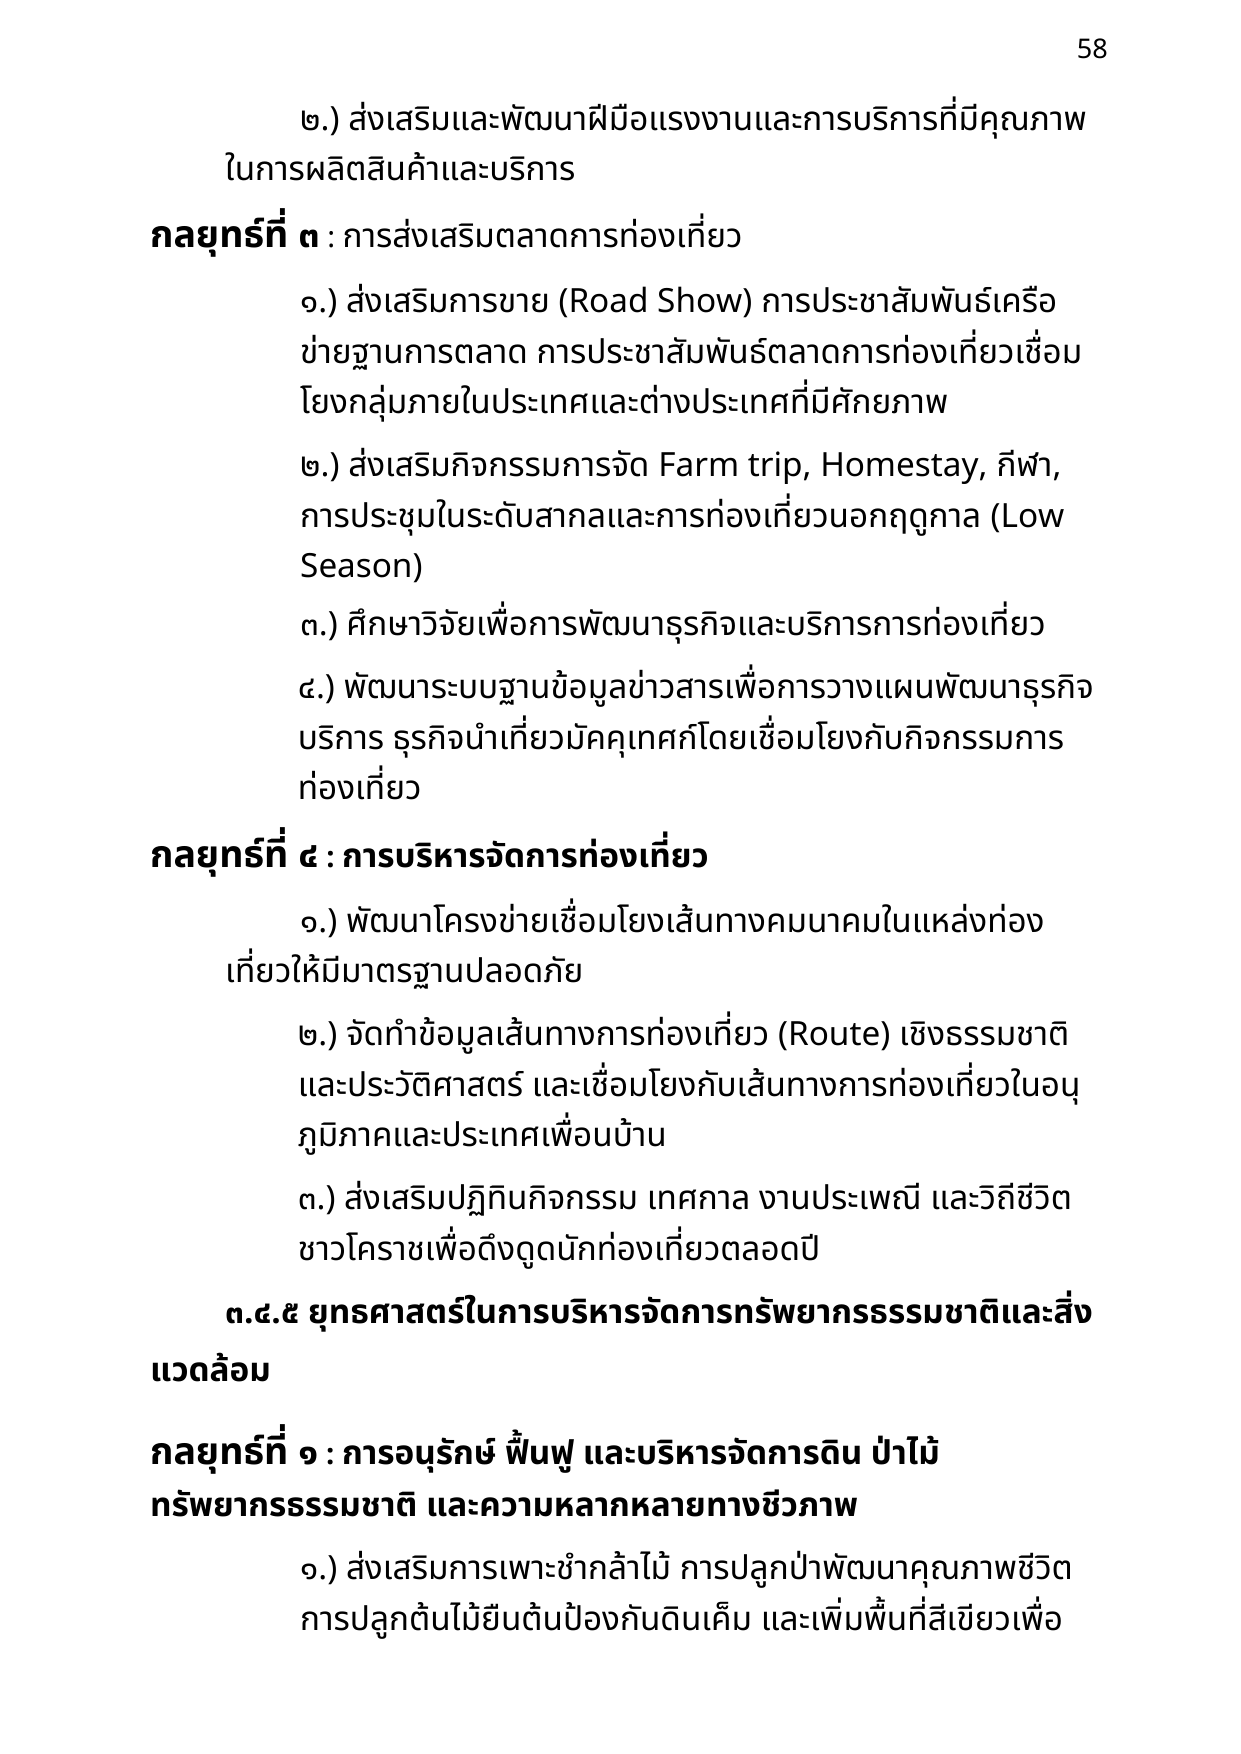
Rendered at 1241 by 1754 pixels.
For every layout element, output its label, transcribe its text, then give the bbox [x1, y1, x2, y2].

text ๓.๔.๕ ยุทธศาสตร์ในการบริหารจัดการทรัพยากรธรรมชาติและสิ่งแวดล้อม [150, 1287, 1107, 1396]
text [300, 1544, 1107, 1645]
text ๒.) ส่งเสริมและพัฒนาฝีมือแรงงานและการบริการที่มีคุณภาพในการผลิตสินค้าและบริการ [225, 94, 1107, 195]
text ๑.) ส่งเสริมการขาย (Road Show) การประชาสัมพันธ์เครือข่ายฐานการตลาด การประชาสัมพันธ์ตลาดการท่องเที่ยวเชื่อมโยงกลุ่มภายในประเทศและต่างประเทศที่มีศักยภาพ [300, 277, 1107, 428]
text กลยุทธ์ที่ ๔ : การบริหารจัดการท่องเที่ยว [150, 827, 1107, 884]
text กลยุทธ์ที่ ๓ : การส่งเสริมตลาดการท่องเที่ยว [150, 208, 1107, 264]
text ๒.) ส่งเสริมกิจกรรมการจัด Farm trip, Homestay, กีฬา, การประชุมในระดับสากลและการท่องเที่ยวนอกฤดูกาล (Low Season) [300, 441, 1107, 588]
text กลยุทธ์ที่ ๑ : การอนุรักษ์ ฟื้นฟู และบริหารจัดการดิน ป่าไม้ ทรัพยากรธรรมชาติ และความหลากหลายทางชีวภาพ [150, 1424, 1107, 1531]
text ๑.) พัฒนาโครงข่ายเชื่อมโยงเส้นทางคมนาคมในแหล่งท่องเที่ยวให้มีมาตรฐานปลอดภัย [225, 896, 1107, 997]
text ๔.) พัฒนาระบบฐานข้อมูลข่าวสารเพื่อการวางแผนพัฒนาธุรกิจบริการ ธุรกิจนำเที่ยวมัคคุเทศก์โดยเชื่อมโยงกับกิจกรรมการท่องเที่ยว [298, 663, 1107, 815]
text ๓.) ศึกษาวิจัยเพื่อการพัฒนาธุรกิจและบริการการท่องเที่ยว [225, 600, 1107, 651]
text ๓.) ส่งเสริมปฏิทินกิจกรรม เทศกาล งานประเพณี และวิถีชีวิตชาวโคราชเพื่อดึงดูดนักท่องเที่ยวตลอดปี [298, 1174, 1107, 1275]
text ๒.) จัดทำข้อมูลเส้นทางการท่องเที่ยว (Route) เชิงธรรมชาติและประวัติศาสตร์ และเชื่อมโยงกับเส้นทางการท่องเที่ยวในอนุภูมิภาคและประเทศเพื่อนบ้าน [298, 1010, 1107, 1161]
